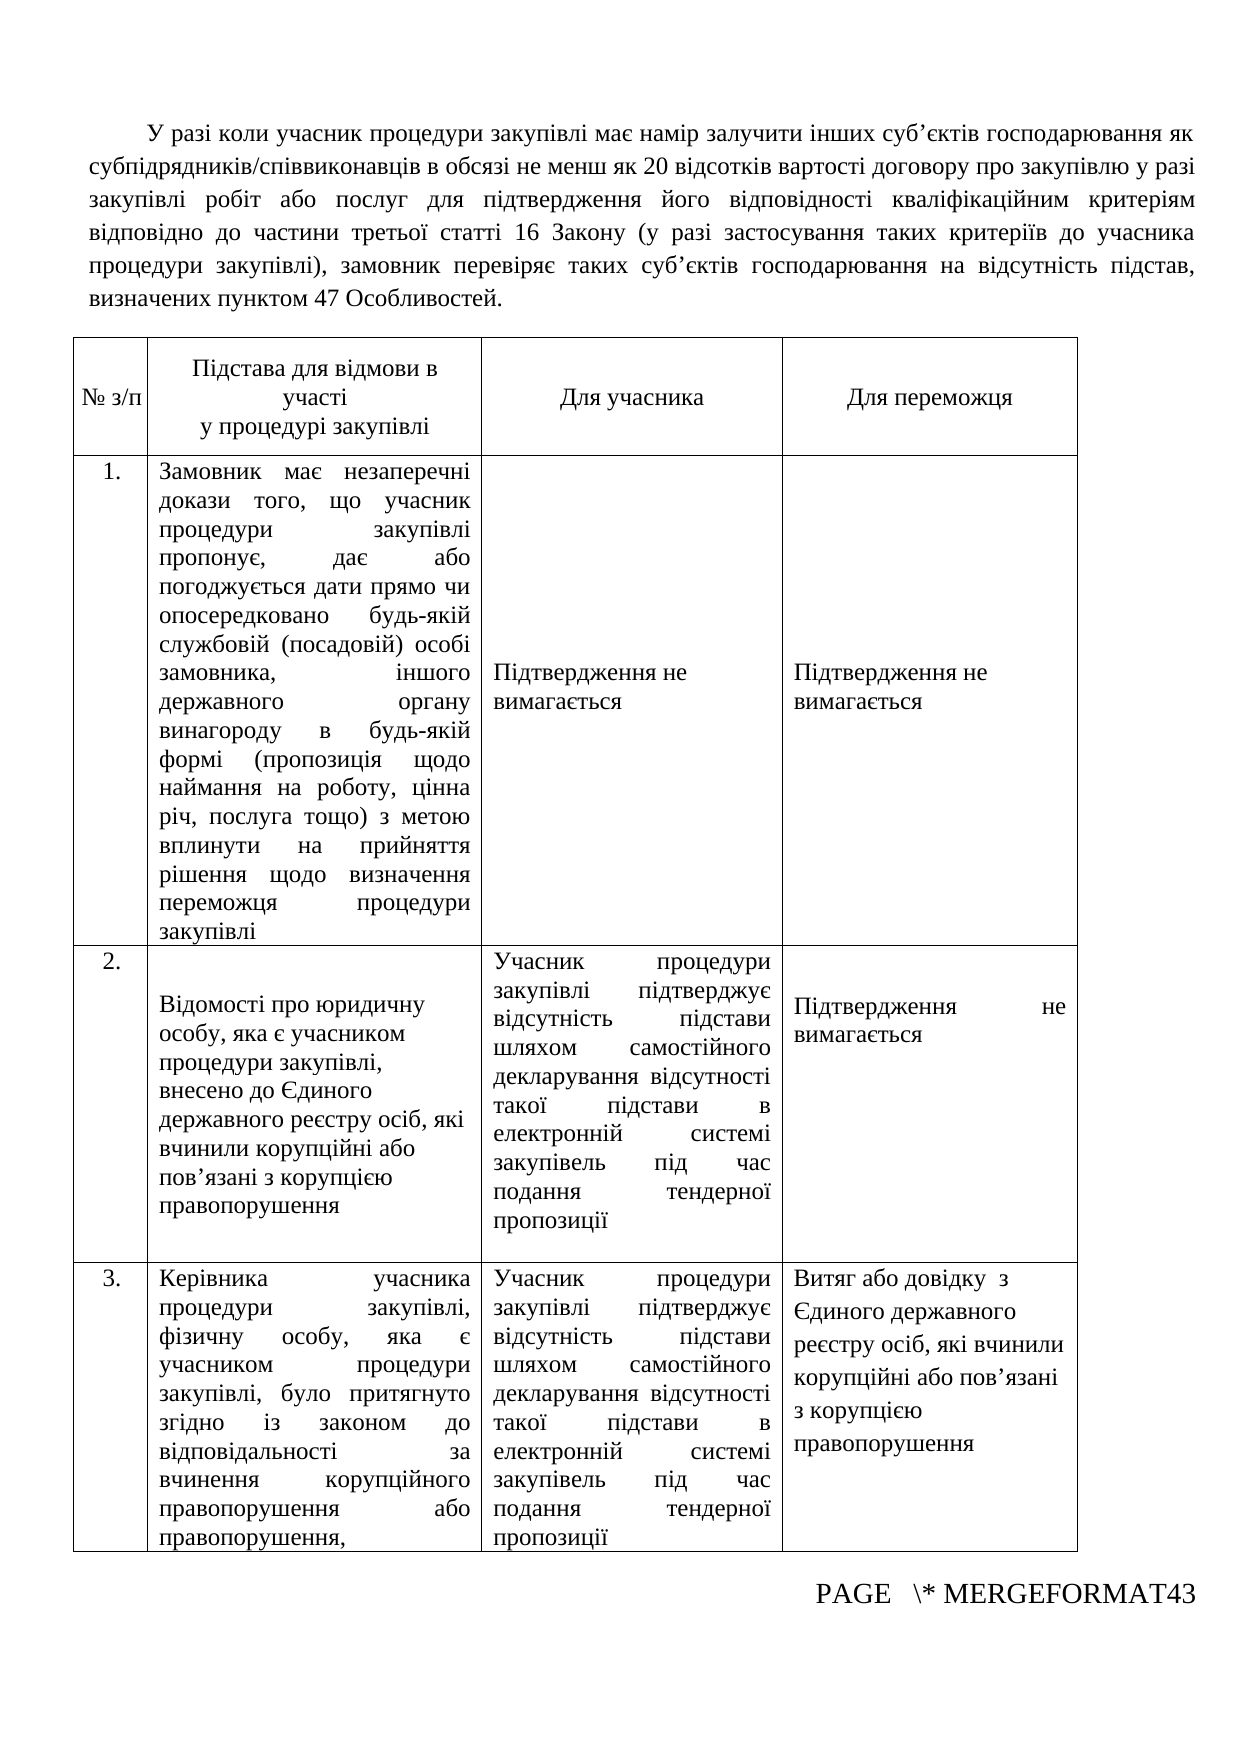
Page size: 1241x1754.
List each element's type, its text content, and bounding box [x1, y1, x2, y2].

table_cell Замовник має незаперечні докази того, що учасник процедури закупівлі пропонує, дає або погоджується дати прямо чи опосередковано будь-якій службовій (посадовій) особі замовника, іншого державного органу винагороду в будь-якій формі (пропозиція щодо наймання на роботу, цінна річ, послуга тощо) з метою вплинути на прийняття рішення щодо визначення переможця процедури закупівлі [148, 456, 481, 945]
table_header № з/п [74, 338, 147, 455]
table_cell 1. [74, 456, 147, 945]
table_cell 2. [74, 946, 147, 1262]
table_header Підстава для відмови в участі у процедурі закупівлі [148, 338, 481, 455]
table_cell 3. [74, 1263, 147, 1551]
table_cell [482, 1263, 782, 1551]
table_cell Підтвердження не вимагається [482, 456, 782, 945]
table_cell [783, 1263, 1077, 1551]
table_cell Відомості про юридичну особу, яка є учасником процедури закупівлі, внесено до Єдиного державного реєстру осіб, які вчинили корупційні або пов’язані з корупцією правопорушення [148, 946, 481, 1262]
text У разі коли учасник процедури закупівлі має намір залучити інших суб’єктів господарювання як субпідрядників/співвиконавців в обсязі не менш як 20 відсотків вартості договору про закупівлю у разі закупівлі робіт або послуг для підтвердження його відповідності кваліфікаційним критеріям відповідно до частини третьої статті 16 Закону (у разі застосування таких критеріїв до учасника процедури закупівлі), замовник перевіряє таких суб’єктів господарювання на відсутність підстав, визначених пунктом 47 Особливостей. [89, 118, 1196, 312]
table_cell Підтвердження не вимагається [783, 946, 1077, 1262]
table_cell Підтвердження не вимагається [783, 456, 1077, 945]
table_header Для учасника [482, 338, 782, 455]
table_header Для переможця [783, 338, 1077, 455]
